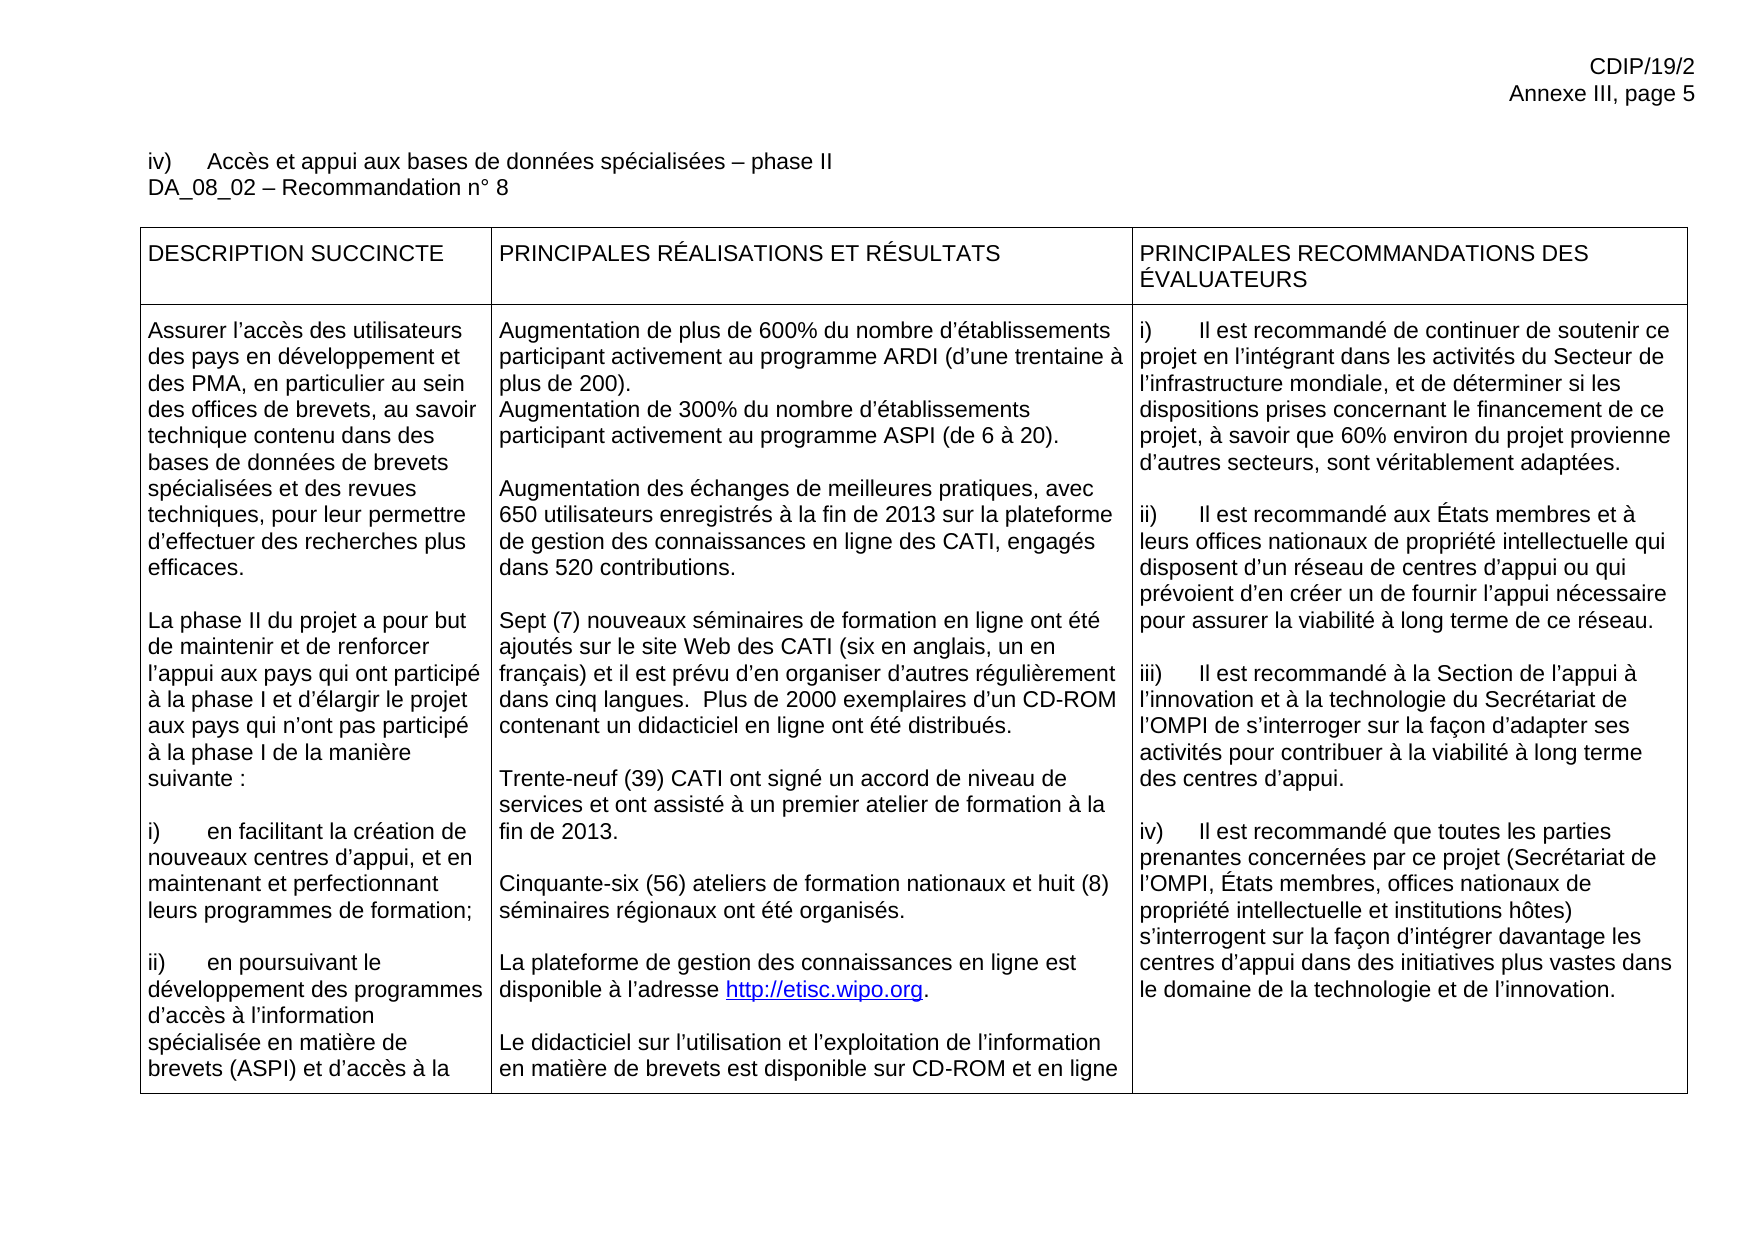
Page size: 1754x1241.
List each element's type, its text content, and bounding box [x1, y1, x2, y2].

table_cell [141, 305, 491, 1093]
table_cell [492, 305, 1132, 1093]
table_header PRINCIPALES RECOMMANDATIONS DES ÉVALUATEURS [1133, 228, 1687, 304]
list iv) Accès et appui aux bases de données spécialisées – phase II [148, 148, 1695, 174]
table_header PRINCIPALES RÉALISATIONS ET RÉSULTATS [492, 228, 1132, 304]
list DA_08_02 – Recommandation n° 8 [148, 174, 1695, 200]
table_header DESCRIPTION SUCCINCTE [141, 228, 491, 304]
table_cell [1133, 305, 1687, 1093]
